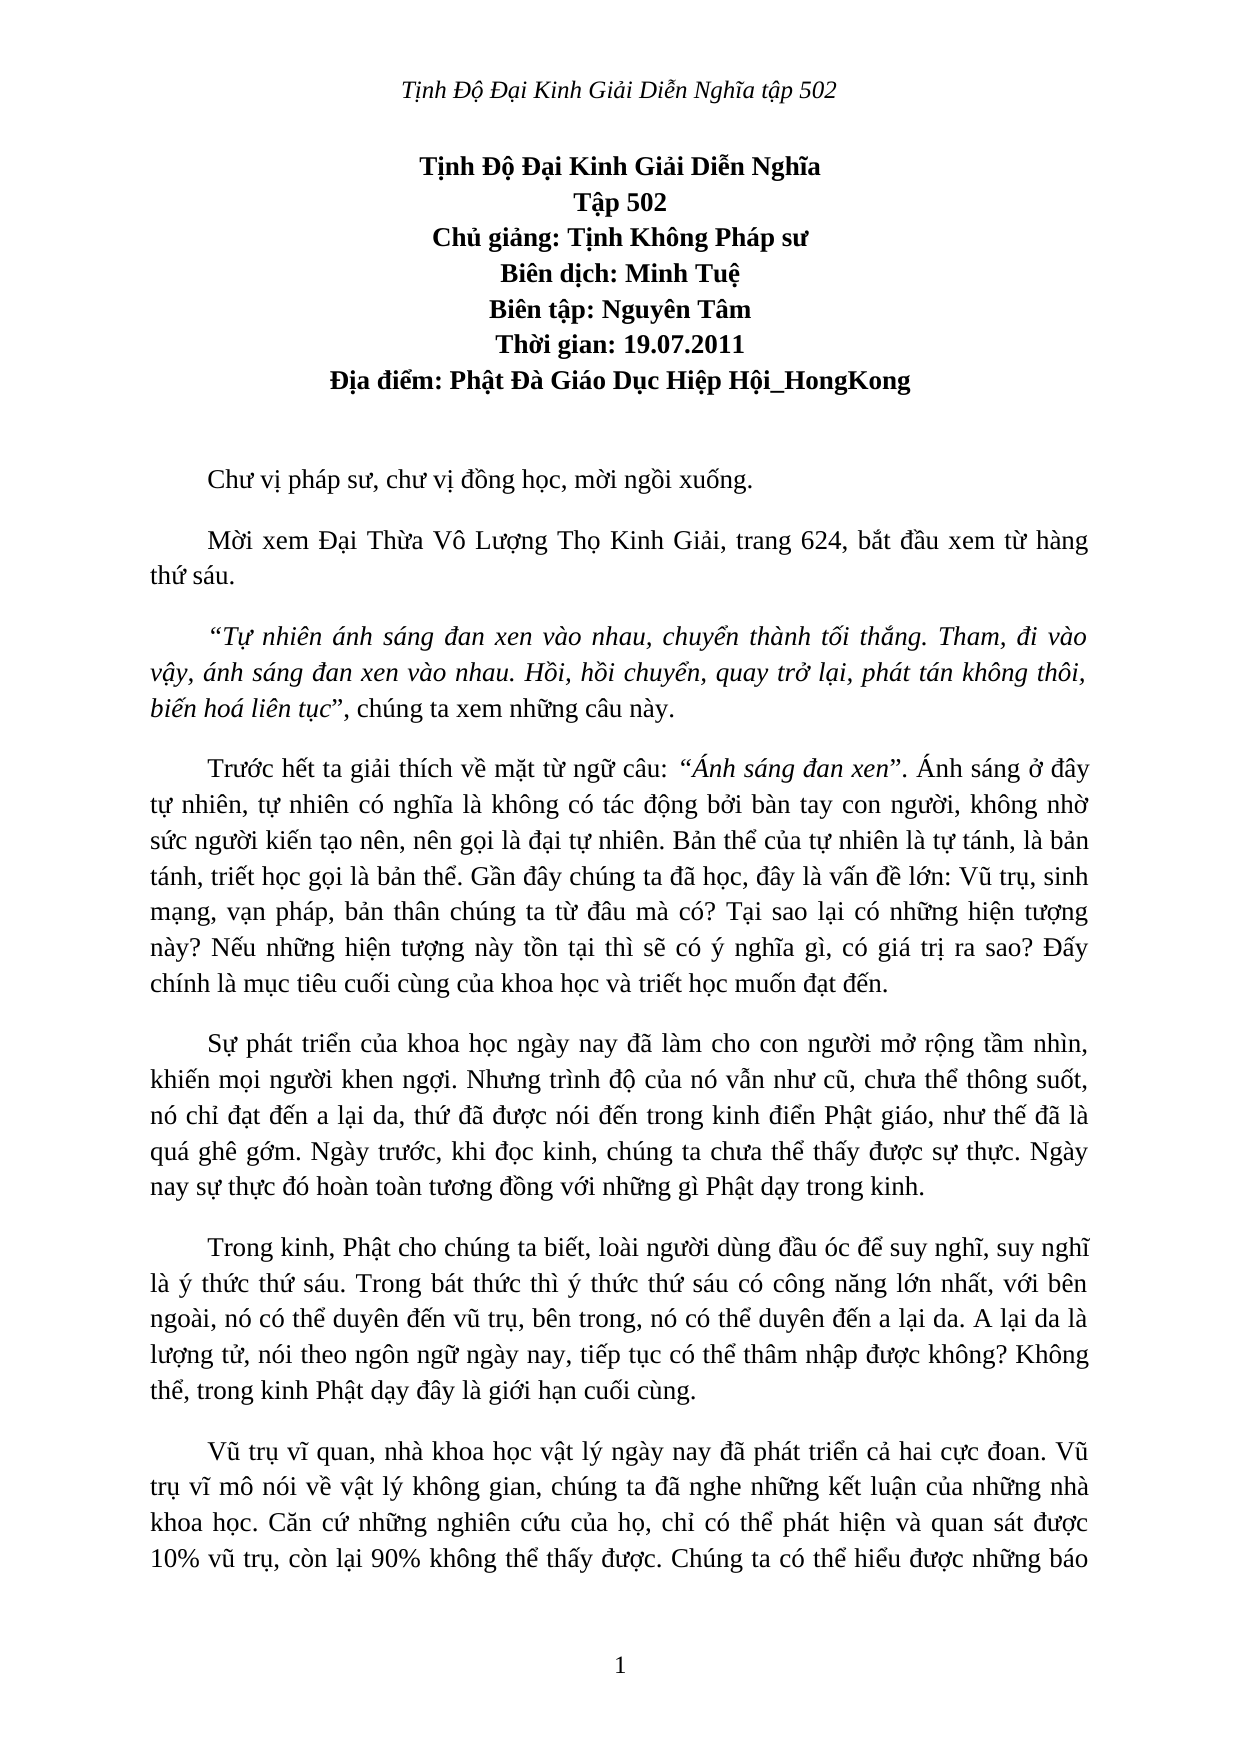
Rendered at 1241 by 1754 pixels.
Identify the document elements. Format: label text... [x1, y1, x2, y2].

text Tịnh Độ Đại Kinh Giải Diễn Nghĩa [150, 150, 1090, 181]
text Trước hết ta giải thích về mặt từ ngữ câu: “Ánh sáng đan xen”. Ánh sáng ở đây tự nhiên, tự nhiên có nghĩa là không có tác động bởi bàn tay con người, không nhờ sức người kiến tạo nên, nên gọi là đại tự nhiên. Bản thể của tự nhiên là tự tánh, là bản tánh, triết học gọi là bản thể. Gần đây chúng ta đã học, đây là vấn đề lớn: Vũ trụ, sinh mạng, vạn pháp, bản thân chúng ta từ đâu mà có? Tại sao lại có những hiện tượng này? Nếu những hiện tượng này tồn tại thì sẽ có ý nghĩa gì, có giá trị ra sao? Đấy chính là mục tiêu cuối cùng của khoa học và triết học muốn đạt đến. [150, 752, 1090, 998]
text Trong kinh, Phật cho chúng ta biết, loài người dùng đầu óc để suy nghĩ, suy nghĩ là ý thức thứ sáu. Trong bát thức thì ý thức thứ sáu có công năng lớn nhất, với bên ngoài, nó có thể duyên đến vũ trụ, bên trong, nó có thể duyên đến a lại da. A lại da là lượng tử, nói theo ngôn ngữ ngày nay, tiếp tục có thể thâm nhập được không? Không thể, trong kinh Phật dạy đây là giới hạn cuối cùng. [150, 1231, 1090, 1405]
text Chủ giảng: Tịnh Không Pháp sư [150, 221, 1090, 253]
text Sự phát triển của khoa học ngày nay đã làm cho con người mở rộng tầm nhìn, khiến mọi người khen ngợi. Nhưng trình độ của nó vẫn như cũ, chưa thể thông suốt, nó chỉ đạt đến a lại da, thứ đã được nói đến trong kinh điển Phật giáo, như thế đã là quá ghê gớm. Ngày trước, khi đọc kinh, chúng ta chưa thể thấy được sự thực. Ngày nay sự thực đó hoàn toàn tương đồng với những gì Phật dạy trong kinh. [150, 1027, 1090, 1202]
text Chư vị pháp sư, chư vị đồng học, mời ngồi xuống. [150, 463, 1090, 494]
text “Tự nhiên ánh sáng đan xen vào nhau, chuyển thành tối thắng. Tham, đi vào vậy, ánh sáng đan xen vào nhau. Hồi, hồi chuyển, quay trở lại, phát tán không thôi, biến hoá liên tục”, chúng ta xem những câu này. [150, 620, 1090, 723]
text Mời xem Đại Thừa Vô Lượng Thọ Kinh Giải, trang 624, bắt đầu xem từ hàng thứ sáu. [150, 524, 1090, 591]
text Tập 502 [150, 186, 1090, 217]
text Biên tập: Nguyên Tâm [150, 293, 1090, 324]
text Biên dịch: Minh Tuệ [150, 257, 1090, 288]
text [150, 1435, 1090, 1573]
text Thời gian: 19.07.2011 [150, 329, 1090, 360]
text Địa điểm: Phật Đà Giáo Dục Hiệp Hội_HongKong [150, 364, 1090, 396]
